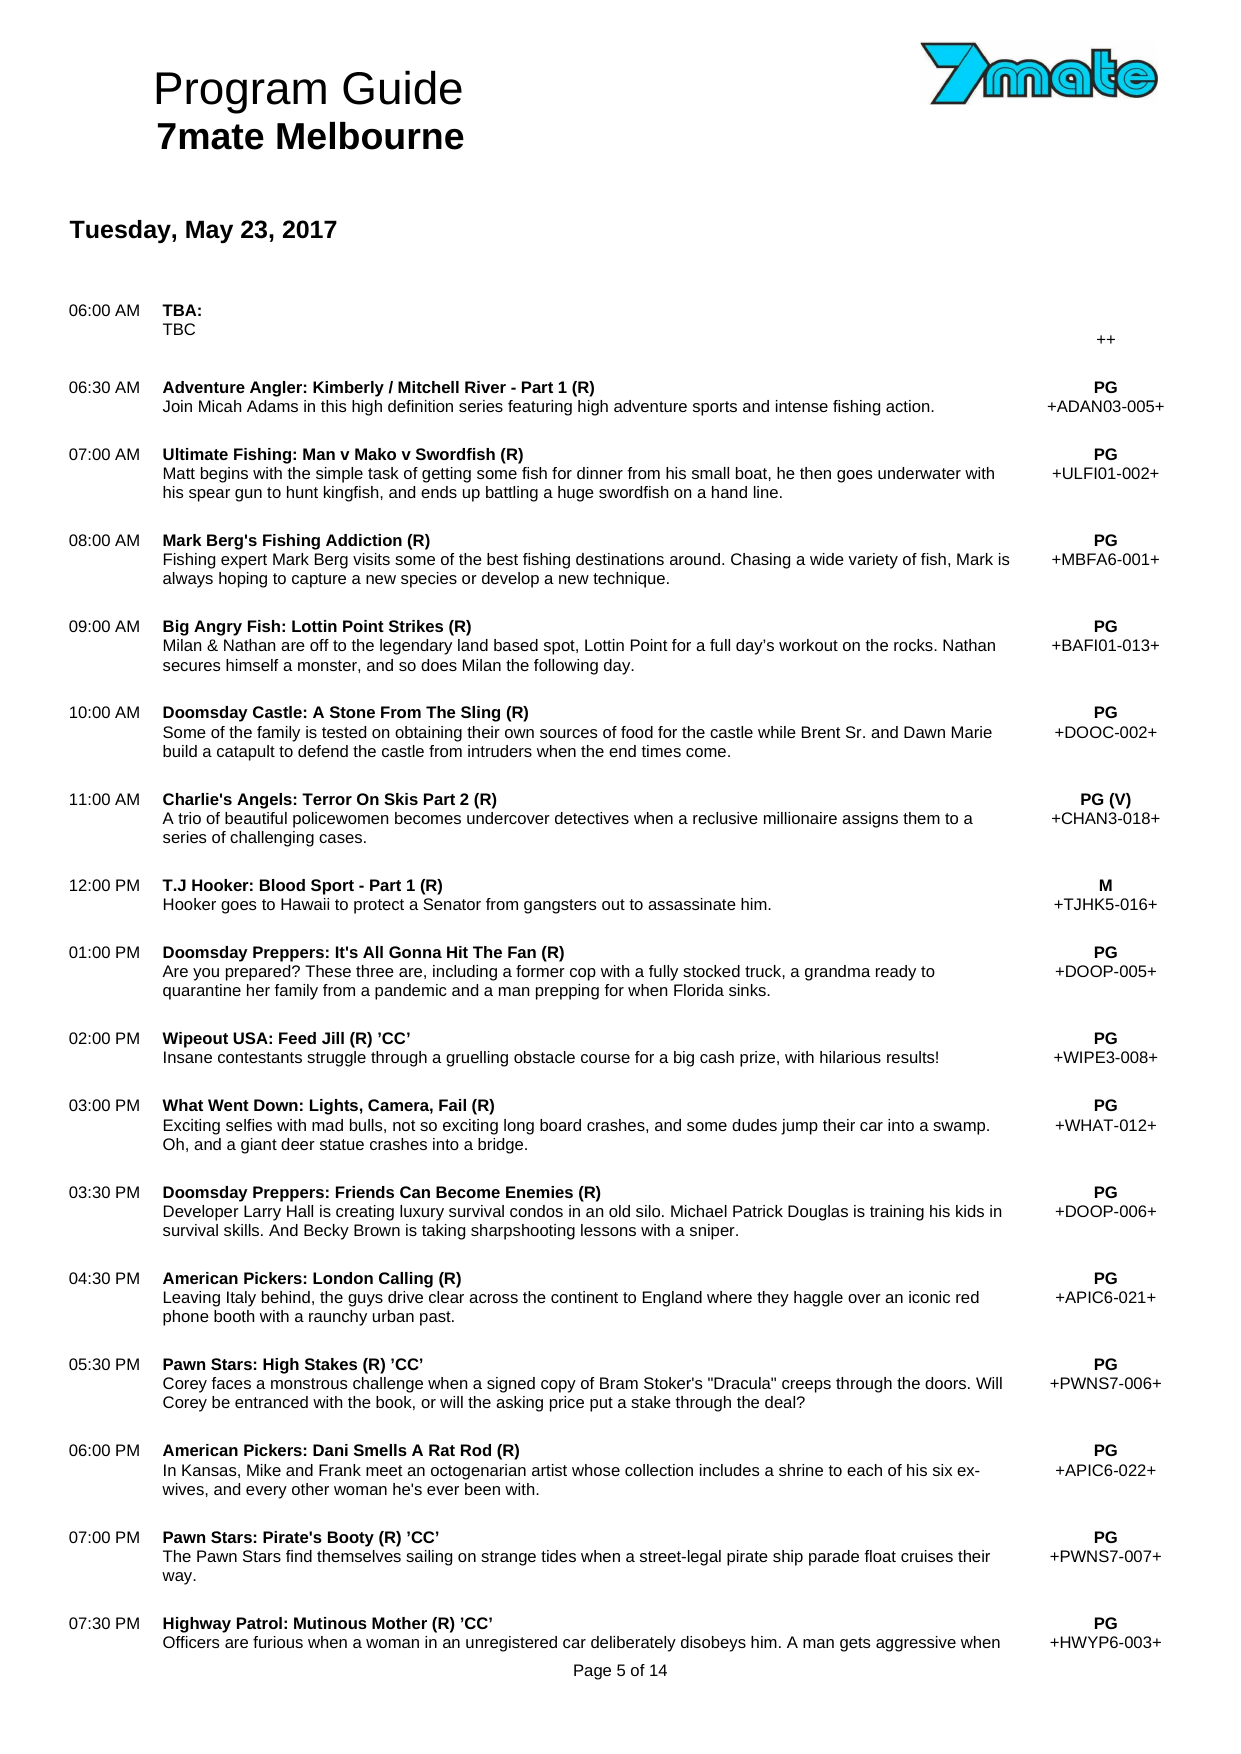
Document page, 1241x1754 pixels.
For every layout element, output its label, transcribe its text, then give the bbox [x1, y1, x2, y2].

table_header 09:00 AM [51, 617, 151, 674]
table_header 12:00 PM [51, 876, 151, 914]
table_header Ultimate Fishing: Man v Mako v Swordfish (R) Matt begins with the simple task of getting some fish for dinner from his small boat, he then goes underwater with his spear gun to hunt kingfish, and ends up battling a huge swordfish on a hand line. [151, 445, 1022, 502]
table_header 03:00 PM [51, 1096, 151, 1154]
table_header What Went Down: Lights, Camera, Fail (R) Exciting selfies with mad bulls, not so exciting long board crashes, and some dudes jump their car into a swamp. Oh, and a giant deer statue crashes into a bridge. [151, 1096, 1022, 1154]
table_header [151, 1614, 1022, 1652]
table_header Charlie's Angels: Terror On Skis Part 2 (R) A trio of beautiful policewomen becomes undercover detectives when a reclusive millionaire assigns them to a series of challenging cases. [151, 790, 1022, 847]
table_header Doomsday Preppers: Friends Can Become Enemies (R) Developer Larry Hall is creating luxury survival condos in an old silo. Michael Patrick Douglas is training his kids in survival skills. And Becky Brown is taking sharpshooting lessons with a sniper. [151, 1183, 1022, 1240]
table_header PG +APIC6-021+ [1022, 1269, 1189, 1326]
table_header PG +BAFI01-013+ [1022, 617, 1189, 674]
table_header PG +DOOP-006+ [1022, 1183, 1189, 1240]
table_header T.J Hooker: Blood Sport - Part 1 (R) Hooker goes to Hawaii to protect a Senator from gangsters out to assassinate him. [151, 876, 1022, 914]
table_header PG +HWYP6-003+ [1022, 1614, 1189, 1652]
table_header ++ [1022, 301, 1189, 349]
table_header Mark Berg's Fishing Addiction (R) Fishing expert Mark Berg visits some of the best fishing destinations around. Chasing a wide variety of fish, Mark is always hoping to capture a new species or develop a new technique. [151, 531, 1022, 588]
table_header PG +WIPE3-008+ [1022, 1029, 1189, 1067]
table_header PG +PWNS7-007+ [1022, 1528, 1189, 1585]
table_header Pawn Stars: Pirate's Booty (R) ’CC’ The Pawn Stars find themselves sailing on strange tides when a street-legal pirate ship parade float cruises their way. [151, 1528, 1022, 1585]
table_header PG +MBFA6-001+ [1022, 531, 1189, 588]
table_header 08:00 AM [51, 531, 151, 588]
table_header 11:00 AM [51, 790, 151, 847]
table_header Wipeout USA: Feed Jill (R) ’CC’ Insane contestants struggle through a gruelling obstacle course for a big cash prize, with hilarious results! [151, 1029, 1022, 1067]
table_header PG +PWNS7-006+ [1022, 1355, 1189, 1412]
table_header 07:00 AM [51, 445, 151, 502]
table_header TBA: TBC [151, 301, 1022, 349]
table_header PG +DOOC-002+ [1022, 703, 1189, 761]
picture [920, 41, 1159, 105]
table_header Doomsday Castle: A Stone From The Sling (R) Some of the family is tested on obtaining their own sources of food for the castle while Brent Sr. and Dawn Marie build a catapult to defend the castle from intruders when the end times come. [151, 703, 1022, 761]
table_header 05:30 PM [51, 1355, 151, 1412]
table_header 04:30 PM [51, 1269, 151, 1326]
table_header PG +ADAN03-005+ [1022, 378, 1189, 416]
table_header 06:00 AM [51, 301, 151, 349]
table_header 03:30 PM [51, 1183, 151, 1240]
text Tuesday, May 23, 2017 [62, 214, 1178, 243]
table_header PG +ULFI01-002+ [1022, 445, 1189, 502]
table_header 06:00 PM [51, 1441, 151, 1499]
table_header Big Angry Fish: Lottin Point Strikes (R) Milan & Nathan are off to the legendary land based spot, Lottin Point for a full day’s workout on the rocks. Nathan secures himself a monster, and so does Milan the following day. [151, 617, 1022, 674]
table_header 02:00 PM [51, 1029, 151, 1067]
table_header 06:30 AM [51, 378, 151, 416]
table_header Adventure Angler: Kimberly / Mitchell River - Part 1 (R) Join Micah Adams in this high definition series featuring high adventure sports and intense fishing action. [151, 378, 1022, 416]
table_header 07:00 PM [51, 1528, 151, 1585]
table_header PG +DOOP-005+ [1022, 943, 1189, 1000]
table_header American Pickers: Dani Smells A Rat Rod (R) In Kansas, Mike and Frank meet an octogenarian artist whose collection includes a shrine to each of his six ex-wives, and every other woman he's ever been with. [151, 1441, 1022, 1499]
table_header PG (V) +CHAN3-018+ [1022, 790, 1189, 847]
table_header American Pickers: London Calling (R) Leaving Italy behind, the guys drive clear across the continent to England where they haggle over an iconic red phone booth with a raunchy urban past. [151, 1269, 1022, 1326]
table_header Doomsday Preppers: It's All Gonna Hit The Fan (R) Are you prepared? These three are, including a former cop with a fully stocked truck, a grandma ready to quarantine her family from a pandemic and a man prepping for when Florida sinks. [151, 943, 1022, 1000]
table_header 07:30 PM [51, 1614, 151, 1652]
table_header 10:00 AM [51, 703, 151, 761]
table_header 01:00 PM [51, 943, 151, 1000]
table_header Pawn Stars: High Stakes (R) ’CC’ Corey faces a monstrous challenge when a signed copy of Bram Stoker's "Dracula" creeps through the doors. Will Corey be entranced with the book, or will the asking price put a stake through the deal? [151, 1355, 1022, 1412]
table_header PG +WHAT-012+ [1022, 1096, 1189, 1154]
table_header M +TJHK5-016+ [1022, 876, 1189, 914]
table_header PG +APIC6-022+ [1022, 1441, 1189, 1499]
